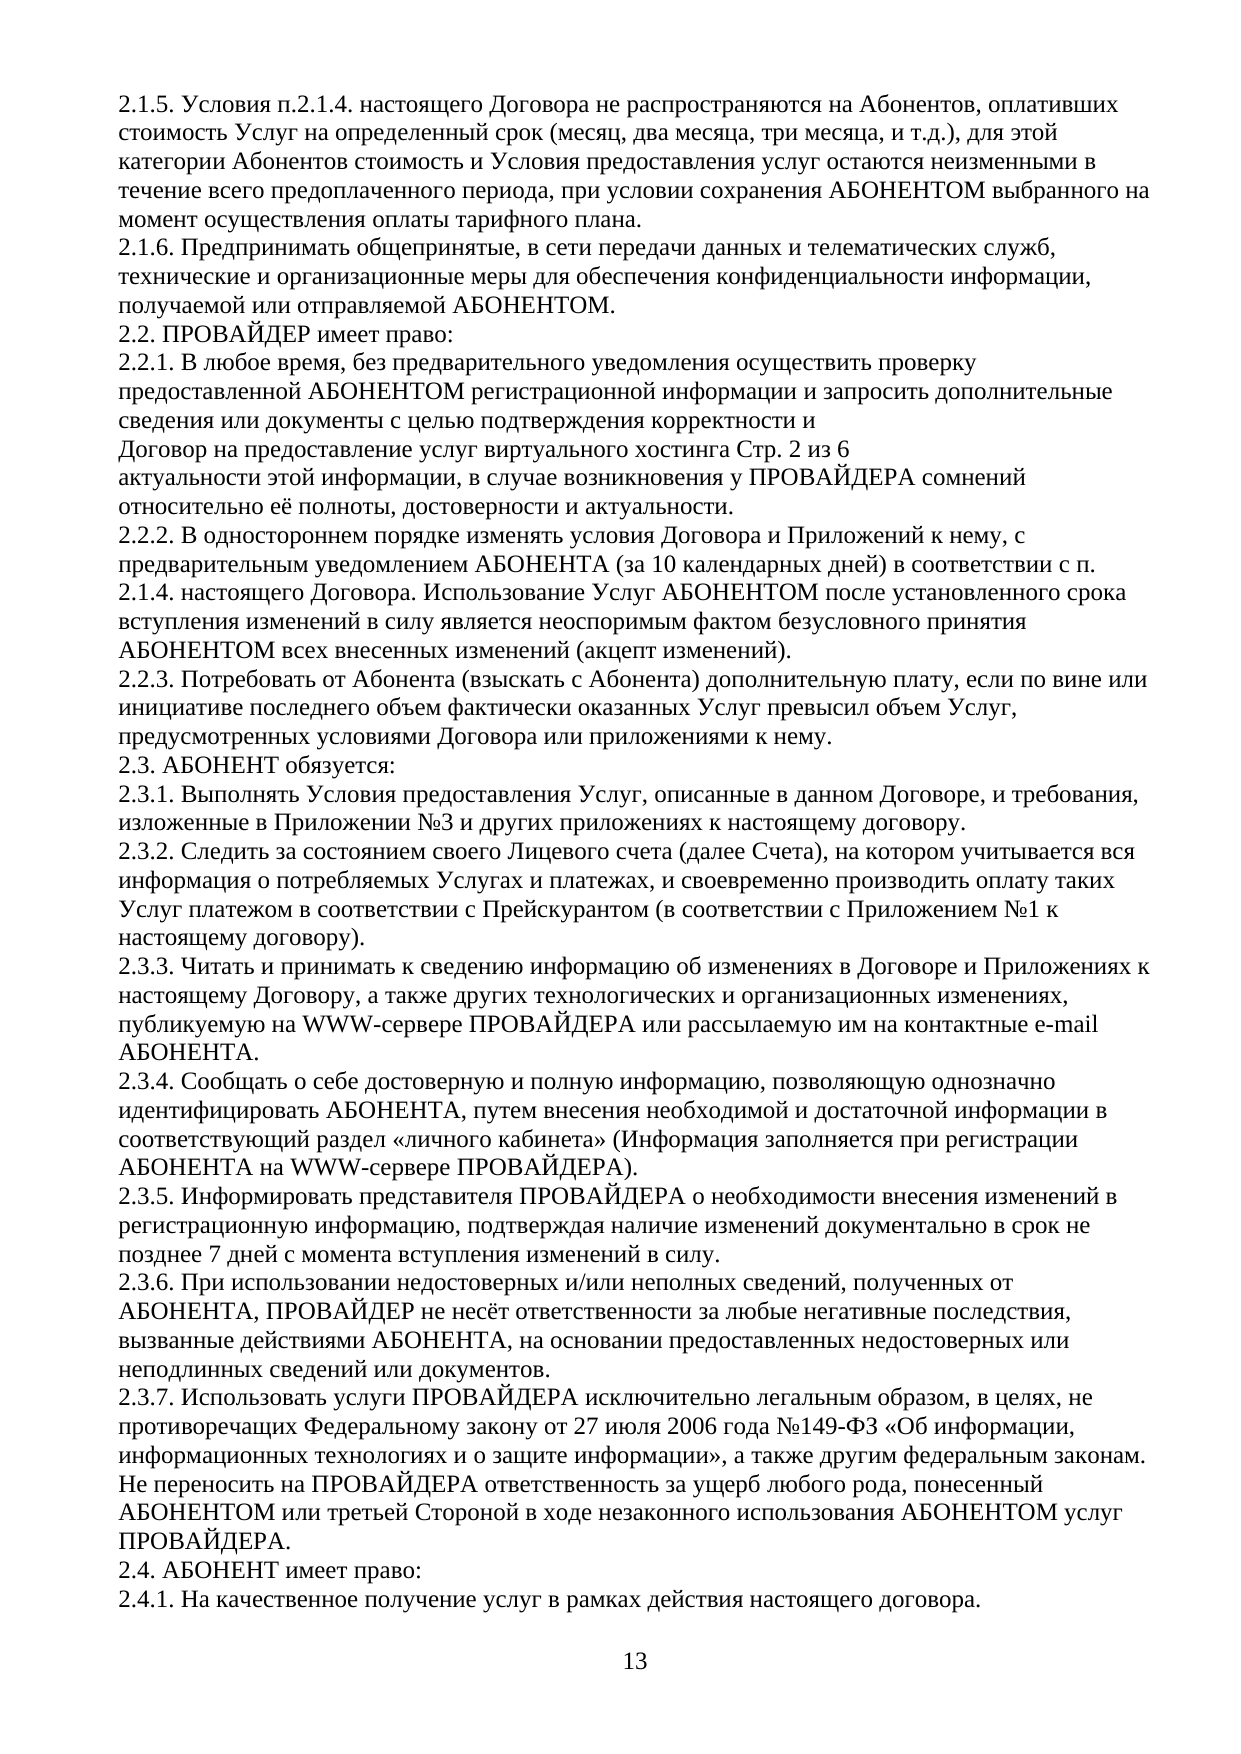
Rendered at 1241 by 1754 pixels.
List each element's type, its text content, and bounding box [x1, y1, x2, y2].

text 2.3.7. Использовать услуги ПРОВАЙДЕРА исключительно легальным образом, в целях, не противоречащих Федеральному закону от 27 июля 2006 года №149-ФЗ «Об информации, информационных технологиях и о защите информации», а также другим федеральным законам. Не переносить на ПРОВАЙДЕРА ответственность за ущерб любого рода, понесенный АБОНЕНТОМ или третьей Стороной в ходе незаконного использования АБОНЕНТОМ услуг ПРОВАЙДЕРА. [118, 1382, 1152, 1555]
text 2.3.6. При использовании недостоверных и/или неполных сведений, полученных от АБОНЕНТА, ПРОВАЙДЕР не несёт ответственности за любые негативные последствия, вызванные действиями АБОНЕНТА, на основании предоставленных недостоверных или неподлинных сведений или документов. [118, 1267, 1152, 1382]
text Договор на предоставление услуг виртуального хостинга Стр. 2 из 6 [118, 434, 1152, 462]
text 2.3. АБОНЕНТ обязуется: [118, 750, 1152, 779]
text 2.2.3. Потребовать от Абонента (взыскать с Абонента) дополнительную плату, если по вине или инициативе последнего объем фактически оказанных Услуг превысил объем Услуг, предусмотренных условиями Договора или приложениями к нему. [118, 664, 1152, 750]
text 2.4. АБОНЕНТ имеет право: [118, 1555, 1152, 1584]
text 2.2.2. В одностороннем порядке изменять условия Договора и Приложений к нему, с предварительным уведомлением АБОНЕНТА (за 10 календарных дней) в соответствии с п. 2.1.4. настоящего Договора. Использование Услуг АБОНЕНТОМ после установленного срока вступления изменений в силу является неоспоримым фактом безусловного принятия АБОНЕНТОМ всех внесенных изменений (акцепт изменений). [118, 520, 1152, 664]
text 2.4.1. На качественное получение услуг в рамках действия настоящего договора. [118, 1584, 1152, 1612]
text 2.2. ПРОВАЙДЕР имеет право: [118, 319, 1152, 347]
text 2.1.5. Условия п.2.1.4. настоящего Договора не распространяются на Абонентов, оплативших стоимость Услуг на определенный срок (месяц, два месяца, три месяца, и т.д.), для этой категории Абонентов стоимость и Условия предоставления услуг остаются неизменными в течение всего предоплаченного периода, при условии сохранения АБОНЕНТОМ выбранного на момент осуществления оплаты тарифного плана. [118, 89, 1152, 232]
text 2.3.5. Информировать представителя ПРОВАЙДЕРА о необходимости внесения изменений в регистрационную информацию, подтверждая наличие изменений документально в срок не позднее 7 дней с момента вступления изменений в силу. [118, 1181, 1152, 1267]
text актуальности этой информации, в случае возникновения у ПРОВАЙДЕРА сомнений относительно её полноты, достоверности и актуальности. [118, 462, 1152, 520]
text 2.3.3. Читать и принимать к сведению информацию об изменениях в Договоре и Приложениях к настоящему Договору, а также других технологических и организационных изменениях, публикуемую на WWW-сервере ПРОВАЙДЕРА или рассылаемую им на контактные e-mail АБОНЕНТА. [118, 951, 1152, 1066]
text 2.2.1. В любое время, без предварительного уведомления осуществить проверку предоставленной АБОНЕНТОМ регистрационной информации и запросить дополнительные сведения или документы с целью подтверждения корректности и [118, 347, 1152, 434]
text 2.3.1. Выполнять Условия предоставления Услуг, описанные в данном Договоре, и требования, изложенные в Приложении №3 и других приложениях к настоящему договору. [118, 779, 1152, 836]
text 2.1.6. Предпринимать общепринятые, в сети передачи данных и телематических служб, технические и организационные меры для обеспечения конфиденциальности информации, получаемой или отправляемой АБОНЕНТОМ. [118, 232, 1152, 319]
text 2.3.4. Сообщать о себе достоверную и полную информацию, позволяющую однозначно идентифицировать АБОНЕНТА, путем внесения необходимой и достаточной информации в соответствующий раздел «личного кабинета» (Информация заполняется при регистрации АБОНЕНТА на WWW-сервере ПРОВАЙДЕРА). [118, 1066, 1152, 1181]
text 2.3.2. Следить за состоянием своего Лицевого счета (далее Счета), на котором учитывается вся информация о потребляемых Услугах и платежах, и своевременно производить оплату таких Услуг платежом в соответствии с Прейскурантом (в соответствии с Приложением №1 к настоящему договору). [118, 836, 1152, 951]
